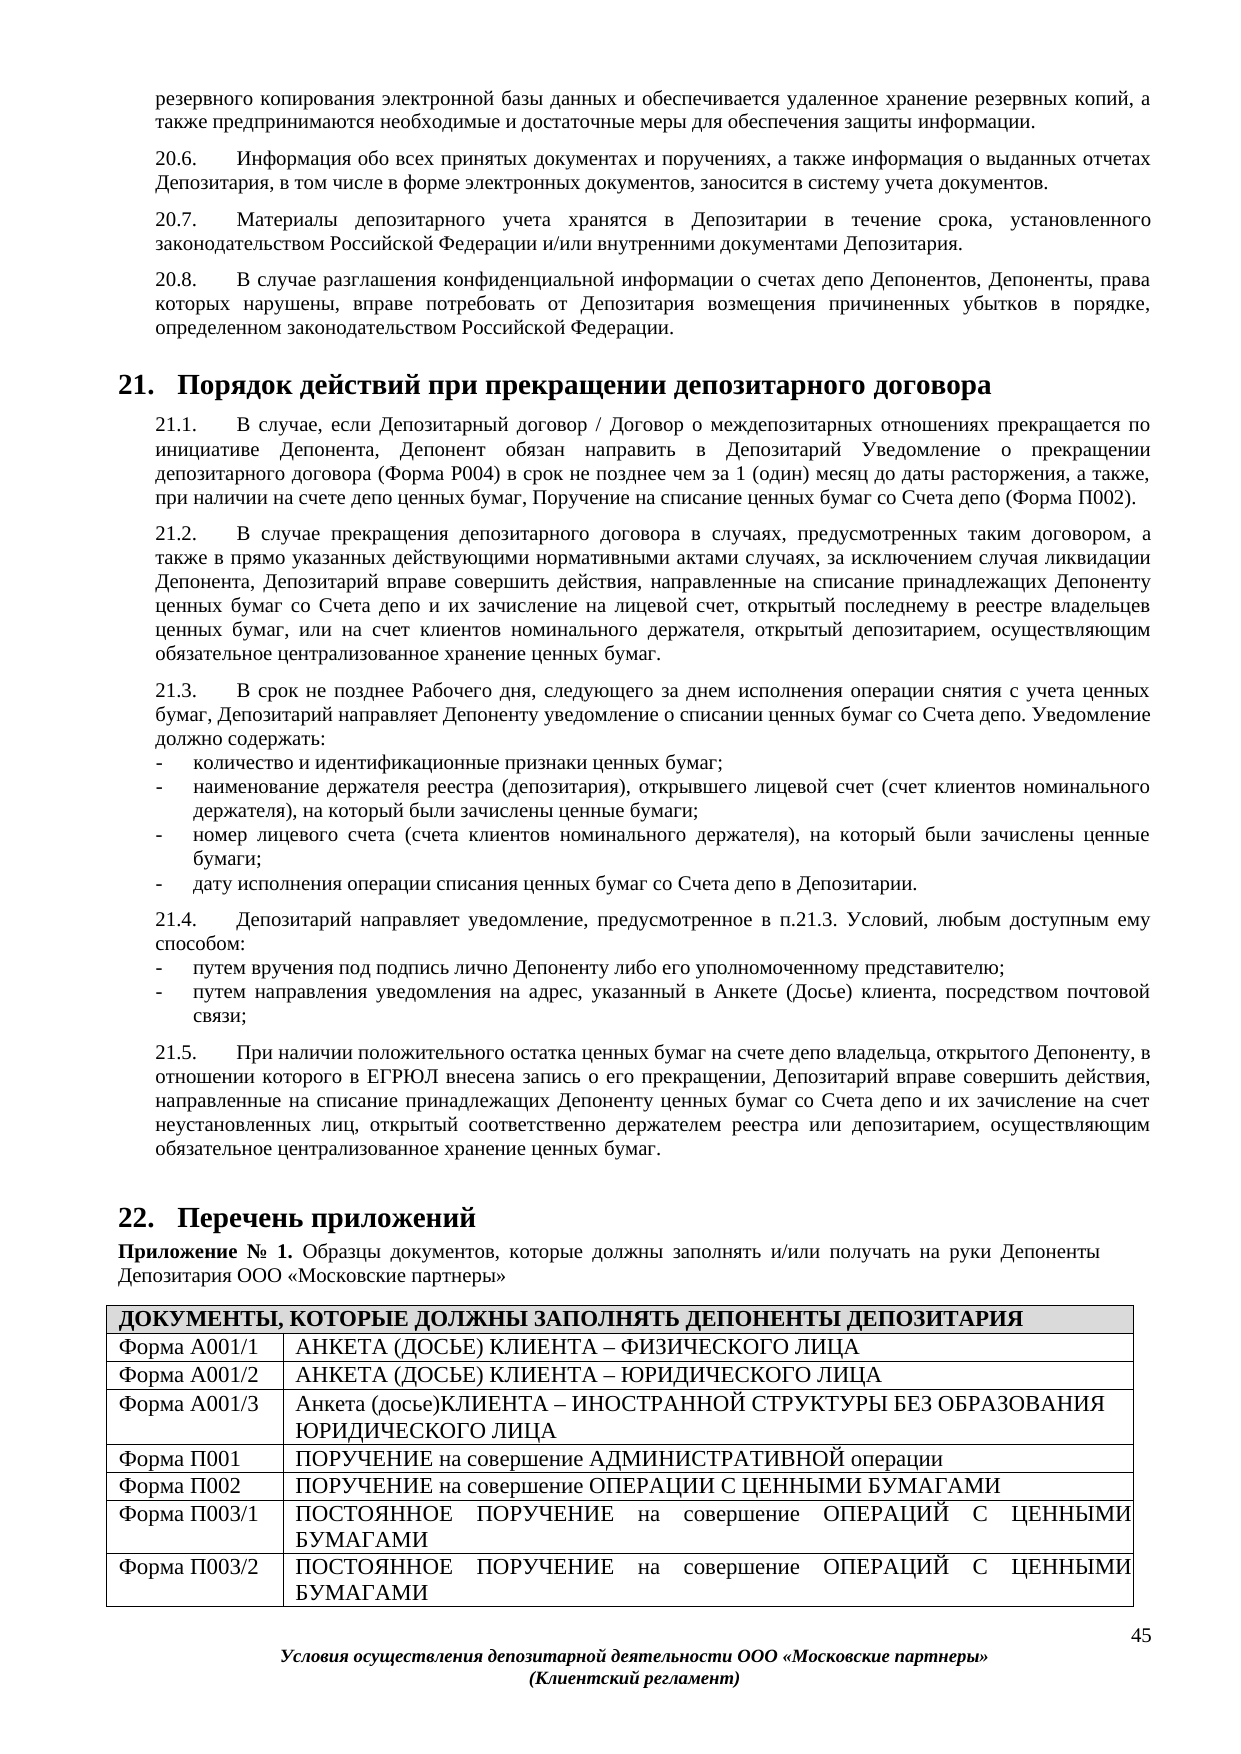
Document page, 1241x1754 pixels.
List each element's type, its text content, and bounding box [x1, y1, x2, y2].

table_cell Форма П002 [107, 1473, 283, 1500]
table_cell ПОРУЧЕНИЕ на совершение ОПЕРАЦИИ С ЦЕННЫМИ БУМАГАМИ [284, 1473, 1133, 1500]
table_cell ПОРУЧЕНИЕ на совершение АДМИНИСТРАТИВНОЙ операции [284, 1445, 1133, 1472]
table_cell Форма П003/2 [107, 1554, 283, 1606]
table_cell Анкета (досье)КЛИЕНТА – ИНОСТРАННОЙ СТРУКТУРЫ БЕЗ ОБРАЗОВАНИЯ ЮРИДИЧЕСКОГО ЛИЦА [284, 1390, 1133, 1444]
list В срок не позднее Рабочего дня, следующего за днем исполнения операции снятия с учета ценных бумаг, Депозитарий направляет Депоненту уведомление о списании ценных бумаг со Счета депо. Уведомление должно содержать: [155, 678, 1152, 750]
table_cell АНКЕТА (ДОСЬЕ) КЛИЕНТА – ФИЗИЧЕСКОГО ЛИЦА [284, 1334, 1133, 1361]
list В случае разглашения конфиденциальной информации о счетах депо Депонентов, Депоненты, права которых нарушены, вправе потребовать от Депозитария возмещения причиненных убытков в порядке, определенном законодательством Российской Федерации. [155, 267, 1151, 339]
table_cell Форма А001/1 [107, 1334, 283, 1361]
list дату исполнения операции списания ценных бумаг со Счета депо в Депозитарии. [155, 871, 1163, 894]
list Информация обо всех принятых документах и поручениях, а также информация о выданных отчетах Депозитария, в том числе в форме электронных документов, заносится в систему учета документов. [155, 146, 1152, 194]
table_cell АНКЕТА (ДОСЬЕ) КЛИЕНТА – ЮРИДИЧЕСКОГО ЛИЦА [284, 1362, 1133, 1388]
text Приложение № 1. Образцы документов, которые должны заполнять и/или получать на руки Депоненты Депозитария ООО «Московские партнеры» [118, 1239, 1102, 1287]
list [155, 85, 1152, 133]
list наименование держателя реестра (депозитария), открывшего лицевой счет (счет клиентов номинального держателя), на который были зачислены ценные бумаги; [156, 774, 1151, 822]
list номер лицевого счета (счета клиентов номинального держателя), на который были зачислены ценные бумаги; [155, 822, 1151, 870]
table_header ДОКУМЕНТЫ, КОТОРЫЕ ДОЛЖНЫ ЗАПОЛНЯТЬ ДЕПОНЕНТЫ ДЕПОЗИТАРИЯ [107, 1306, 1133, 1333]
list В случае прекращения депозитарного договора в случаях, предусмотренных таким договором, а также в прямо указанных действующими нормативными актами случаях, за исключением случая ликвидации Депонента, Депозитарий вправе совершить действия, направленные на списание принадлежащих Депоненту ценных бумаг со Счета депо и их зачисление на лицевой счет, открытый последнему в реестре владельцев ценных бумаг, или на счет клиентов номинального держателя, открытый депозитарием, осуществляющим обязательное централизованное хранение ценных бумаг. [155, 521, 1152, 665]
list Депозитарий направляет уведомление, предусмотренное в п.21.3. Условий, любым доступным ему способом: [155, 907, 1152, 955]
subtitle Порядок действий при прекращении депозитарного договора [118, 367, 1163, 401]
table_cell Форма П001 [107, 1445, 283, 1472]
list В случае, если Депозитарный договор / Договор о междепозитарных отношениях прекращается по инициативе Депонента, Депонент обязан направить в Депозитарий Уведомление о прекращении депозитарного договора (Форма Р004) в срок не позднее чем за 1 (один) месяц до даты расторжения, а также, при наличии на счете депо ценных бумаг, Поручение на списание ценных бумаг со Счета депо (Форма П002). [155, 412, 1152, 509]
table_cell Форма А001/3 [107, 1390, 283, 1444]
list путем вручения под подпись лично Депоненту либо его уполномоченному представителю; [155, 955, 1163, 979]
table_cell ПОСТОЯННОЕ ПОРУЧЕНИЕ на совершение ОПЕРАЦИЙ С ЦЕННЫМИ БУМАГАМИ [284, 1501, 1133, 1553]
table_cell ПОСТОЯННОЕ ПОРУЧЕНИЕ на совершение ОПЕРАЦИЙ С ЦЕННЫМИ БУМАГАМИ [284, 1554, 1133, 1606]
list Материалы депозитарного учета хранятся в Депозитарии в течение срока, установленного законодательством Российской Федерации и/или внутренними документами Депозитария. [155, 207, 1152, 255]
subtitle Перечень приложений [118, 1200, 1163, 1234]
table_cell Форма П003/1 [107, 1501, 283, 1553]
list При наличии положительного остатка ценных бумаг на счете депо владельца, открытого Депоненту, в отношении которого в ЕГРЮЛ внесена запись о его прекращении, Депозитарий вправе совершить действия, направленные на списание принадлежащих Депоненту ценных бумаг со Счета депо и их зачисление на счет неустановленных лиц, открытый соответственно держателем реестра или депозитарием, осуществляющим обязательное централизованное хранение ценных бумаг. [155, 1040, 1152, 1160]
list количество и идентификационные признаки ценных бумаг; [156, 750, 1163, 774]
table_cell Форма А001/2 [107, 1362, 283, 1388]
list путем направления уведомления на адрес, указанный в Анкете (Досье) клиента, посредством почтовой связи; [155, 979, 1152, 1027]
